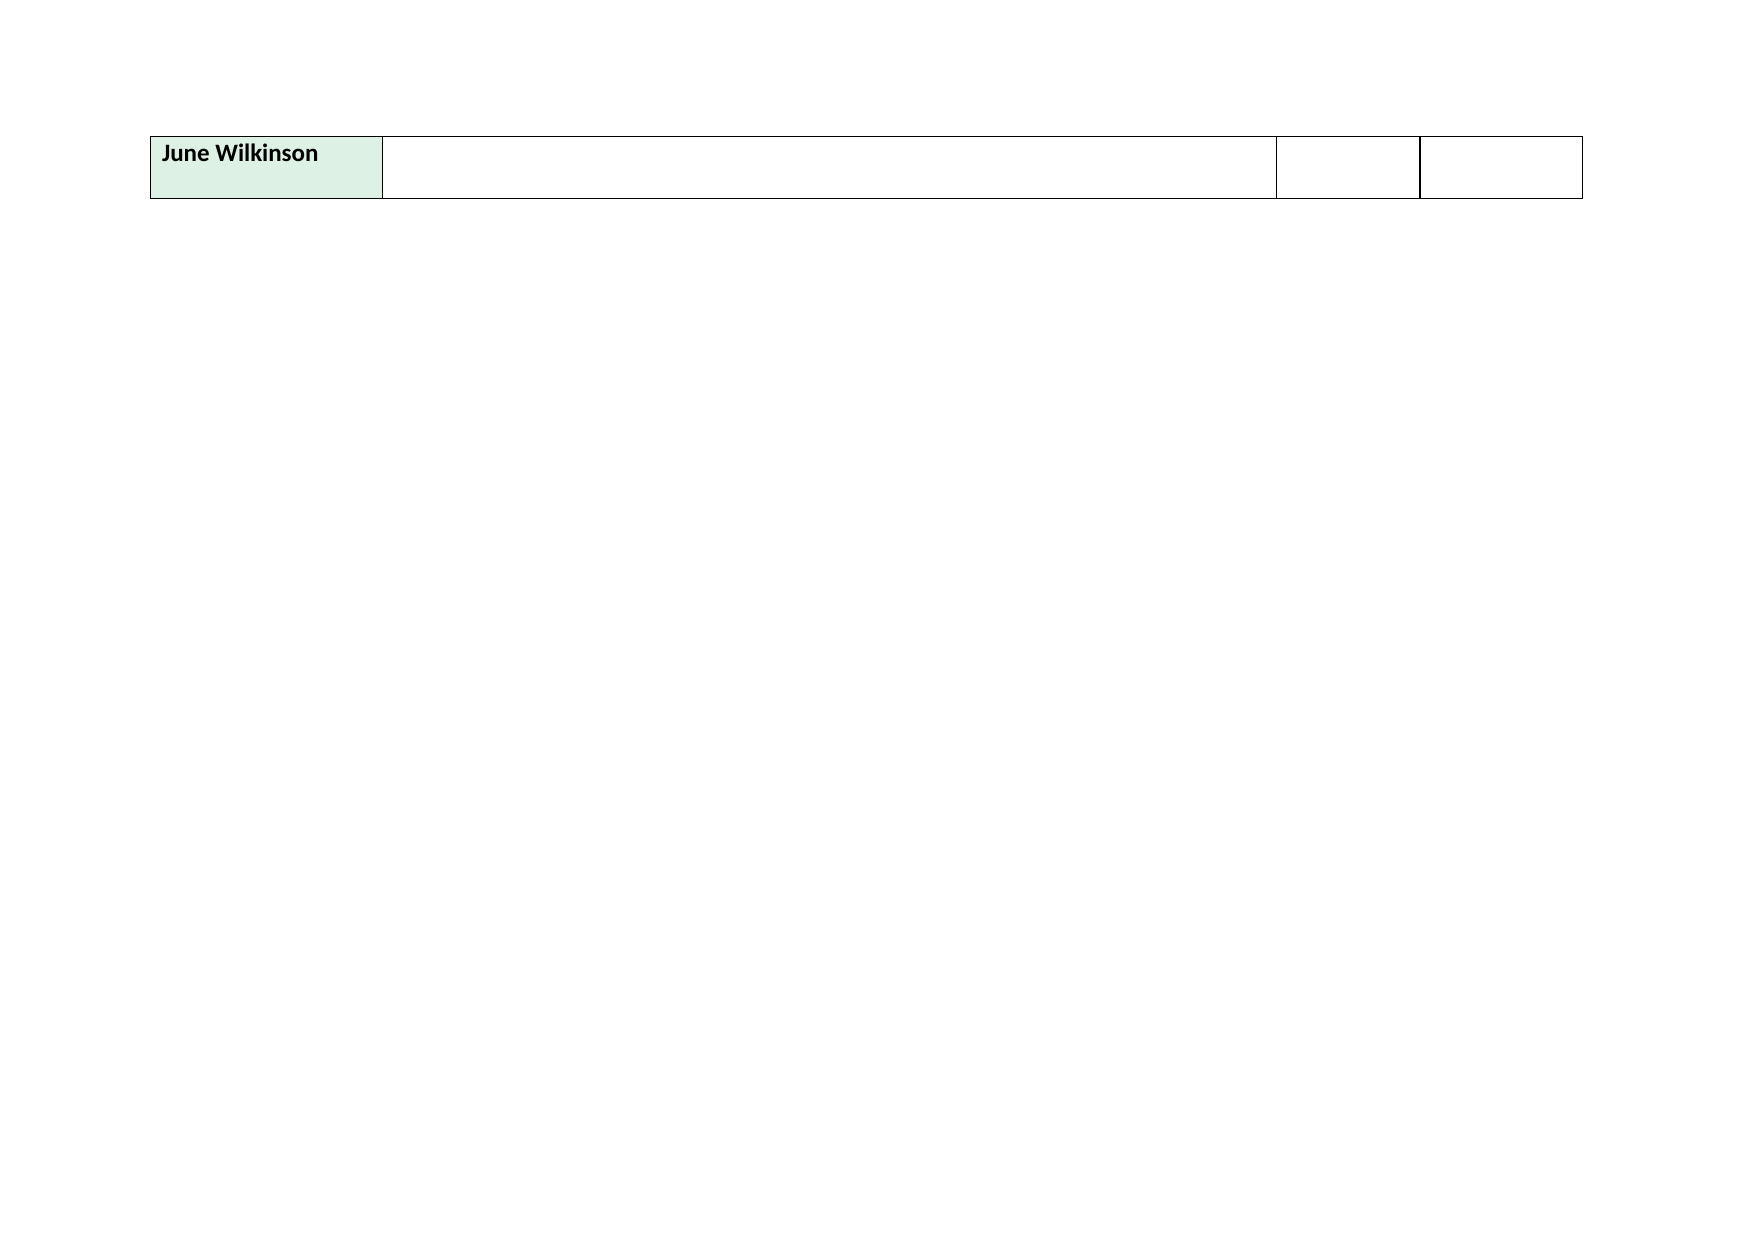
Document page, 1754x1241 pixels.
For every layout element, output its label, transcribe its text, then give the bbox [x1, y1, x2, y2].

table_cell June Wilkinson [151, 137, 382, 198]
table_cell [1421, 137, 1582, 198]
table_cell [383, 137, 1276, 198]
table_cell [1277, 137, 1419, 198]
